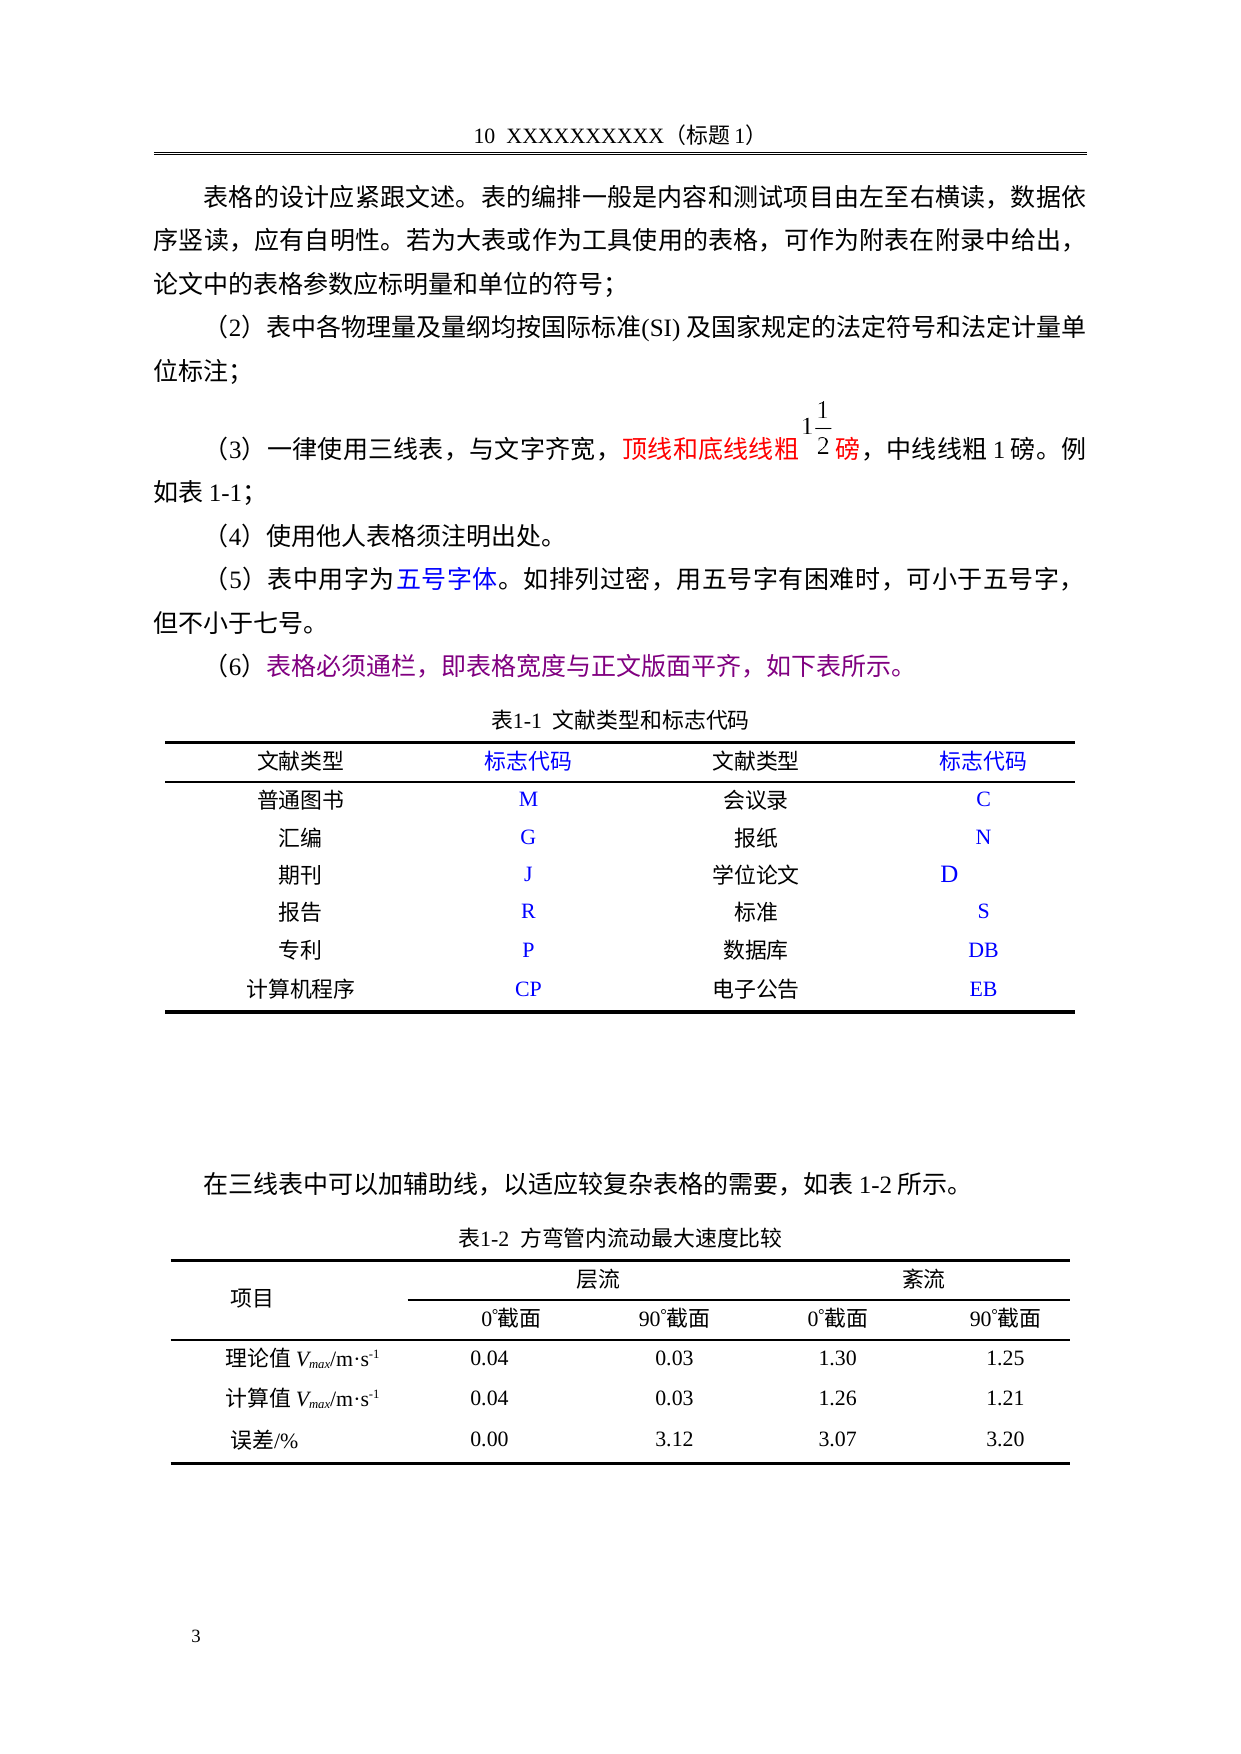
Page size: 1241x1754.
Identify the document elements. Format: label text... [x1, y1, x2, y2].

table_cell EB [848, 972, 1075, 1010]
table_cell 0.04 [408, 1341, 571, 1379]
table_cell 计算值Vmax/m·s-1 [171, 1380, 408, 1421]
table_cell G [393, 821, 620, 858]
table_cell P [393, 933, 620, 972]
table_cell 报告 [165, 895, 392, 933]
table_cell 标准 [620, 895, 848, 933]
table_cell 理论值Vmax/m·s-1 [171, 1341, 408, 1379]
text （2）表中各物理量及量纲均按国际标准(SI) 及国家规定的法定符号和法定计量单位标注； [153, 307, 1087, 387]
text 表1-1 文献类型和标志代码 [153, 703, 1087, 734]
table_cell N [848, 821, 1075, 858]
table_cell S [848, 895, 1075, 933]
table_cell 90截面 [571, 1301, 734, 1338]
table_cell J [393, 858, 620, 895]
table_cell 专利 [165, 933, 392, 972]
text 在三线表中可以加辅助线，以适应较复杂表格的需要，如表1-2所示。 [153, 1164, 1087, 1201]
table_cell 电子公告 [620, 972, 848, 1010]
table_cell 计算机程序 [165, 972, 392, 1010]
table_cell 普通图书 [165, 783, 392, 821]
table_cell 汇编 [165, 821, 392, 858]
table_cell 0截面 [408, 1301, 571, 1338]
table_cell 0.03 [571, 1380, 734, 1421]
table_cell 0.00 [408, 1421, 571, 1462]
table_cell 期刊 [165, 858, 392, 895]
table_header 项目 [171, 1262, 408, 1338]
table_cell 3.07 [734, 1421, 897, 1462]
table_cell 0截面 [734, 1301, 897, 1338]
table_cell M [393, 783, 620, 821]
text （3）一律使用三线表，与文字齐宽，顶线和底线线粗磅，中线线粗。例如表1-1； [153, 394, 1087, 509]
table_header 紊流 [734, 1262, 1070, 1299]
table_cell 0.04 [408, 1380, 571, 1421]
table_cell 会议录 [620, 783, 848, 821]
table_cell R [393, 895, 620, 933]
table_cell 报纸 [620, 821, 848, 858]
table_header 文献类型 [620, 744, 848, 781]
text （6）表格必须通栏，即表格宽度与正文版面平齐，如下表所示。 [153, 647, 1087, 683]
table_cell 90截面 [897, 1301, 1070, 1338]
table_cell 1.25 [897, 1341, 1070, 1379]
table_cell 数据库 [620, 933, 848, 972]
table_cell 1.26 [734, 1380, 897, 1421]
table_cell 3.12 [571, 1421, 734, 1462]
table_cell 1.21 [897, 1380, 1070, 1421]
text （5）表中用字为五号字体。如排列过密，用五号字有困难时，可小于五号字，但不小于七号。 [153, 560, 1087, 639]
text 表1-2 方弯管内流动最大速度比较 [153, 1221, 1087, 1252]
table_cell DB [848, 933, 1075, 972]
table_cell 3.20 [897, 1421, 1070, 1462]
table_header 标志代码 [848, 744, 1075, 781]
table_header 层流 [408, 1262, 734, 1299]
text （4）使用他人表格须注明出处。 [153, 516, 1087, 553]
table_cell D [848, 858, 1075, 895]
table_cell 学位论文 [620, 858, 848, 895]
text 表格的设计应紧跟文述。表的编排一般是内容和测试项目由左至右横读，数据依序竖读，应有自明性。若为大表或作为工具使用的表格，可作为附表在附录中给出，论文中的表格参数应标明量和单位的符号； [153, 177, 1087, 300]
table_header 标志代码 [393, 744, 620, 781]
table_cell 1.30 [734, 1341, 897, 1379]
table_header 文献类型 [165, 744, 392, 781]
table_cell C [848, 783, 1075, 821]
table_cell 误差/% [171, 1421, 408, 1462]
table_cell 0.03 [571, 1341, 734, 1379]
table_cell CP [393, 972, 620, 1010]
